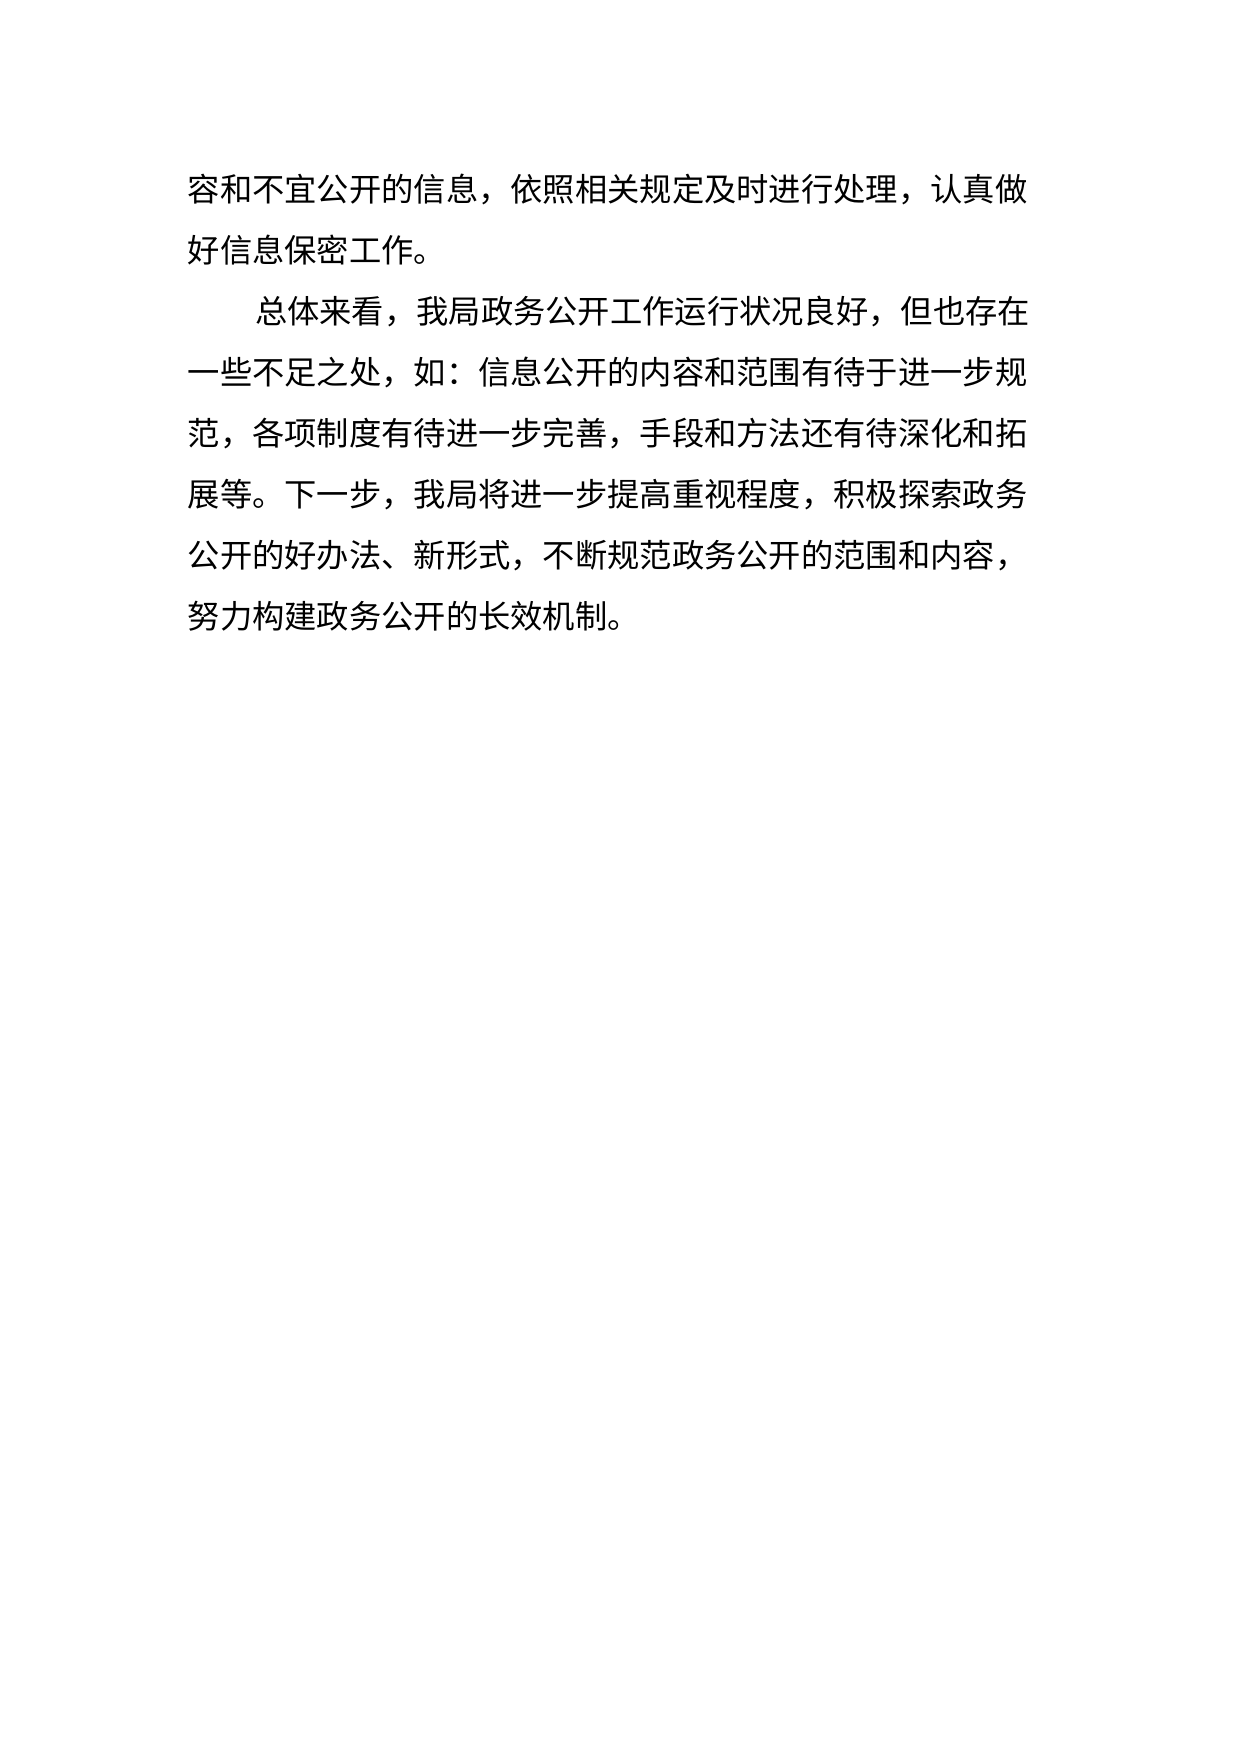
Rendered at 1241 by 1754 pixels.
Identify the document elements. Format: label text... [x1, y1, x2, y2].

text 总体来看，我局政务公开工作运行状况良好，但也存在一些不足之处，如：信息公开的内容和范围有待于进一步规范，各项制度有待进一步完善，手段和方法还有待深化和拓展等。下一步，我局将进一步提高重视程度，积极探索政务公开的好办法、新形式，不断规范政务公开的范围和内容，努力构建政务公开的长效机制。 [187, 272, 1053, 637]
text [187, 150, 1053, 272]
